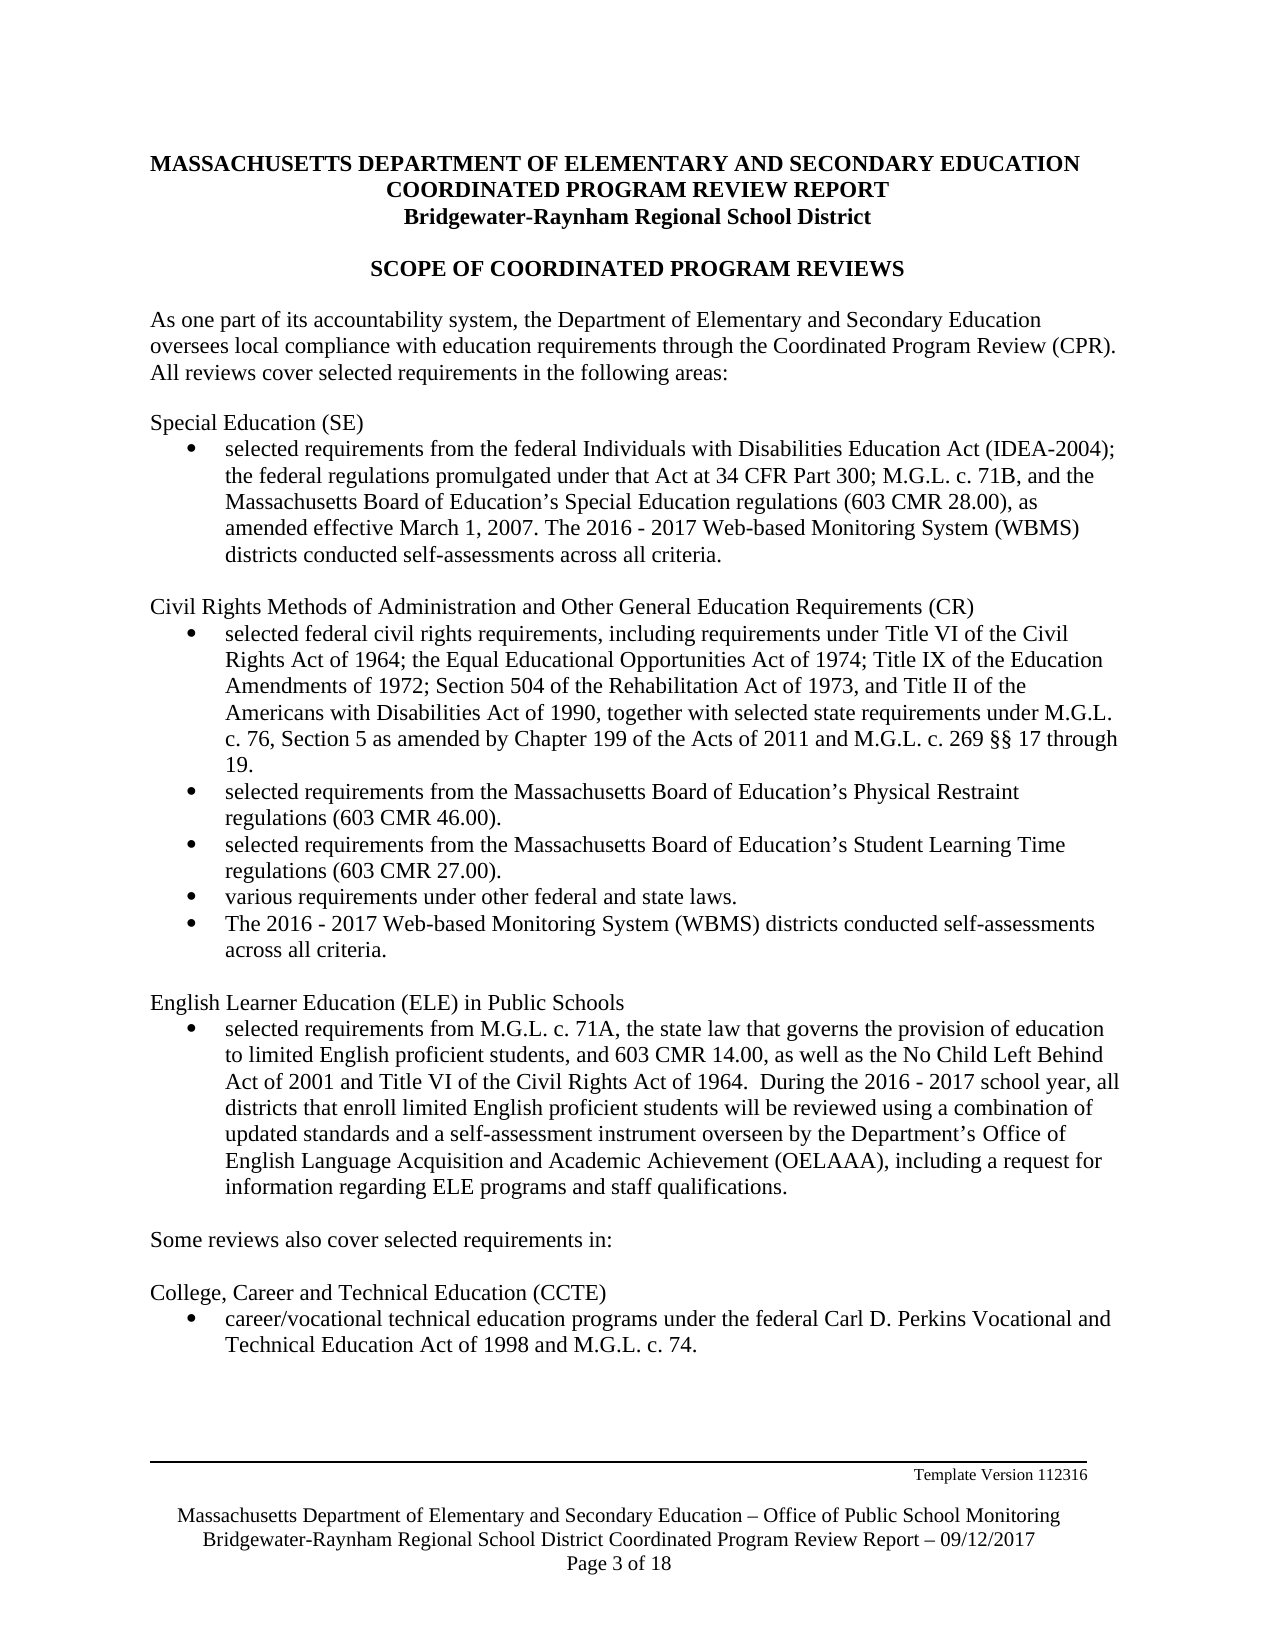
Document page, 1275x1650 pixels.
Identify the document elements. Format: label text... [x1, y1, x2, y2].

text COORDINATED PROGRAM REVIEW REPORT [150, 176, 1125, 203]
text SCOPE OF COORDINATED PROGRAM REVIEWS [150, 255, 1125, 282]
text Civil Rights Methods of Administration and Other General Education Requirements (CR) [150, 593, 1125, 620]
list various requirements under other federal and state laws. [187, 883, 1125, 910]
text As one part of its accountability system, the Department of Elementary and Secondary Education oversees local compliance with education requirements through the Coordinated Program Review (CPR). All reviews cover selected requirements in the following areas: [150, 306, 1125, 385]
text MASSACHUSETTS DEPARTMENT OF ELEMENTARY AND SECONDARY EDUCATION [150, 150, 1125, 176]
list selected requirements from M.G.L. c. 71A, the state law that governs the provision of education to limited English proficient students, and 603 CMR 14.00, as well as the No Child Left Behind Act of 2001 and Title VI of the Civil Rights Act of 1964. During the 2016 - 2017 school year, all districts that enroll limited English proficient students will be reviewed using a combination of updated standards and a self-assessment instrument overseen by the Department’s Office of English Language Acquisition and Academic Achievement (OELAAA), including a request for information regarding ELE programs and staff qualifications. [187, 1015, 1125, 1199]
text Some reviews also cover selected requirements in: [150, 1226, 1125, 1252]
list selected federal civil rights requirements, including requirements under Title VI of the Civil Rights Act of 1964; the Equal Educational Opportunities Act of 1974; Title IX of the Education Amendments of 1972; Section 504 of the Rehabilitation Act of 1973, and Title II of the Americans with Disabilities Act of 1990, together with selected state requirements under M.G.L. c. 76, Section 5 as amended by Chapter 199 of the Acts of 2011 and M.G.L. c. 269 §§ 17 through 19. [187, 620, 1125, 778]
list career/vocational technical education programs under the federal Carl D. Perkins Vocational and Technical Education Act of 1998 and M.G.L. c. 74. [187, 1305, 1125, 1358]
text Bridgewater-Raynham Regional School District [150, 203, 1125, 229]
text College, Career and Technical Education (CCTE) [150, 1279, 1125, 1305]
list The 2016 - 2017 Web-based Monitoring System (WBMS) districts conducted self-assessments across all criteria. [187, 910, 1125, 962]
text Special Education (SE) [150, 409, 1125, 435]
list selected requirements from the Massachusetts Board of Education’s Physical Restraint regulations (603 CMR 46.00). [187, 778, 1125, 831]
list selected requirements from the federal Individuals with Disabilities Education Act (IDEA-2004); the federal regulations promulgated under that Act at 34 CFR Part 300; M.G.L. c. 71B, and the Massachusetts Board of Education’s Special Education regulations (603 CMR 28.00), as amended effective March 1, 2007. The 2016 - 2017 Web-based Monitoring System (WBMS) districts conducted self-assessments across all criteria. [187, 435, 1125, 567]
list selected requirements from the Massachusetts Board of Education’s Student Learning Time regulations (603 CMR 27.00). [187, 831, 1125, 883]
text English Learner Education (ELE) in Public Schools [150, 989, 1125, 1015]
